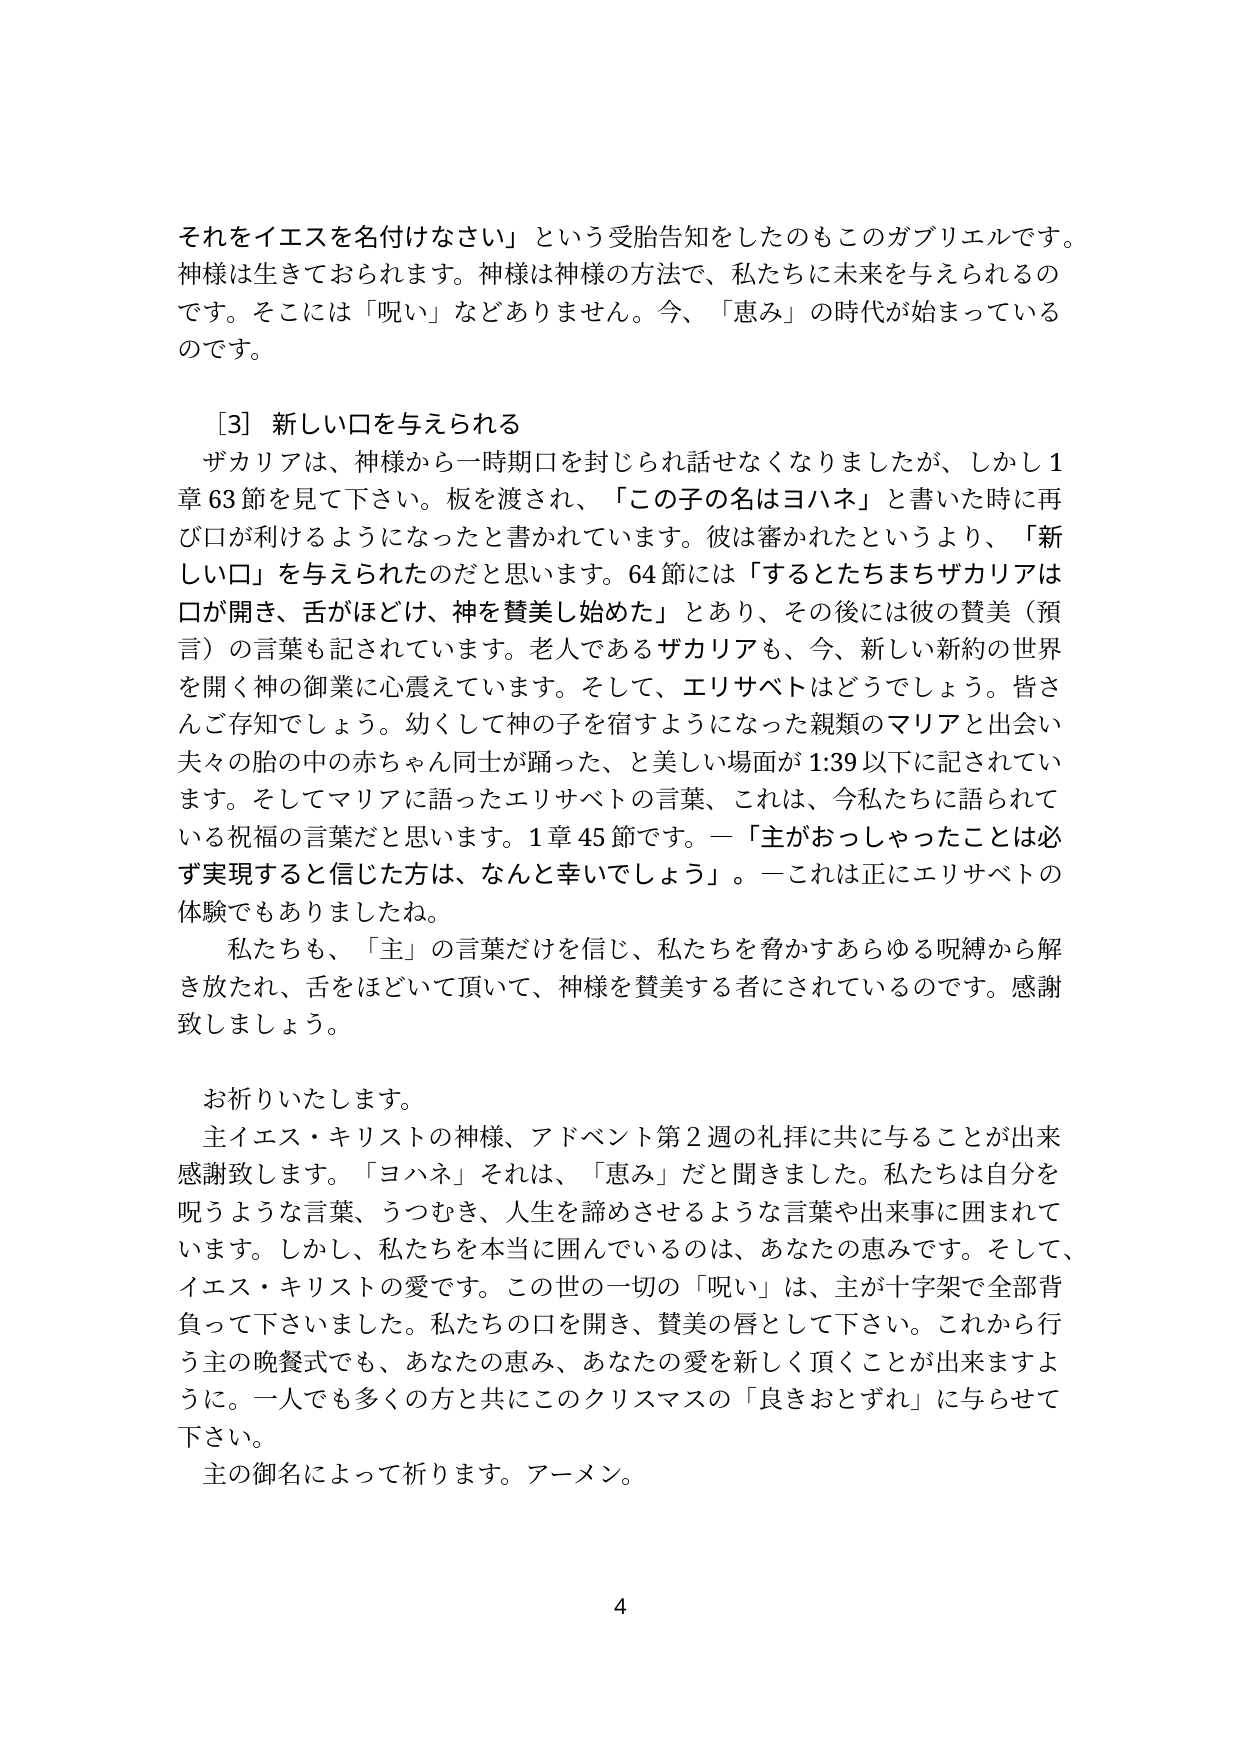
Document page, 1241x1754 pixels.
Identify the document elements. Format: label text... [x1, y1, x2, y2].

text お祈りいたします。 [177, 1079, 1063, 1117]
text ［3］ 新しい口を与えられる [177, 404, 1063, 442]
text 主の御名によって祈ります。アーメン。 [177, 1454, 1063, 1492]
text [177, 217, 1063, 367]
text 私たちも、「主」の言葉だけを信じ、私たちを脅かすあらゆる呪縛から解き放たれ、舌をほどいて頂いて、神様を賛美する者にされているのです。感謝致しましょう。 [177, 929, 1063, 1042]
text ザカリアは、神様から一時期口を封じられ話せなくなりましたが、しかし1章63節を見て下さい。板を渡され、「この子の名はヨハネ」と書いた時に再び口が利けるようになったと書かれています。彼は審かれたというより、「新しい口」を与えられたのだと思います。64節には「するとたちまちザカリアは口が開き、舌がほどけ、神を賛美し始めた」とあり、その後には彼の賛美（預言）の言葉も記されています。老人であるザカリアも、今、新しい新約の世界を開く神の御業に心震えています。そして、エリサベトはどうでしょう。皆さんご存知でしょう。幼くして神の子を宿すようになった親類のマリアと出会い、夫々の胎の中の赤ちゃん同士が踊った、と美しい場面が1:39以下に記されています。そしてマリアに語ったエリサベトの言葉、これは、今私たちに語られている祝福の言葉だと思います。1章45節です。―「主がおっしゃったことは必ず実現すると信じた方は、なんと幸いでしょう」。―これは正にエリサベトの体験でもありましたね。 [177, 442, 1063, 929]
text 主イエス・キリストの神様、アドベント第２週の礼拝に共に与ることが出来、感謝致します。「ヨハネ」それは、「恵み」だと聞きました。私たちは自分を呪うような言葉、うつむき、人生を諦めさせるような言葉や出来事に囲まれています。しかし、私たちを本当に囲んでいるのは、あなたの恵みです。そして、イエス・キリストの愛です。この世の一切の「呪い」は、主が十字架で全部背負って下さいました。私たちの口を開き、賛美の唇として下さい。これから行う主の晩餐式でも、あなたの恵み、あなたの愛を新しく頂くことが出来ますように。一人でも多くの方と共にこのクリスマスの「良きおとずれ」に与らせて下さい。 [177, 1117, 1063, 1454]
